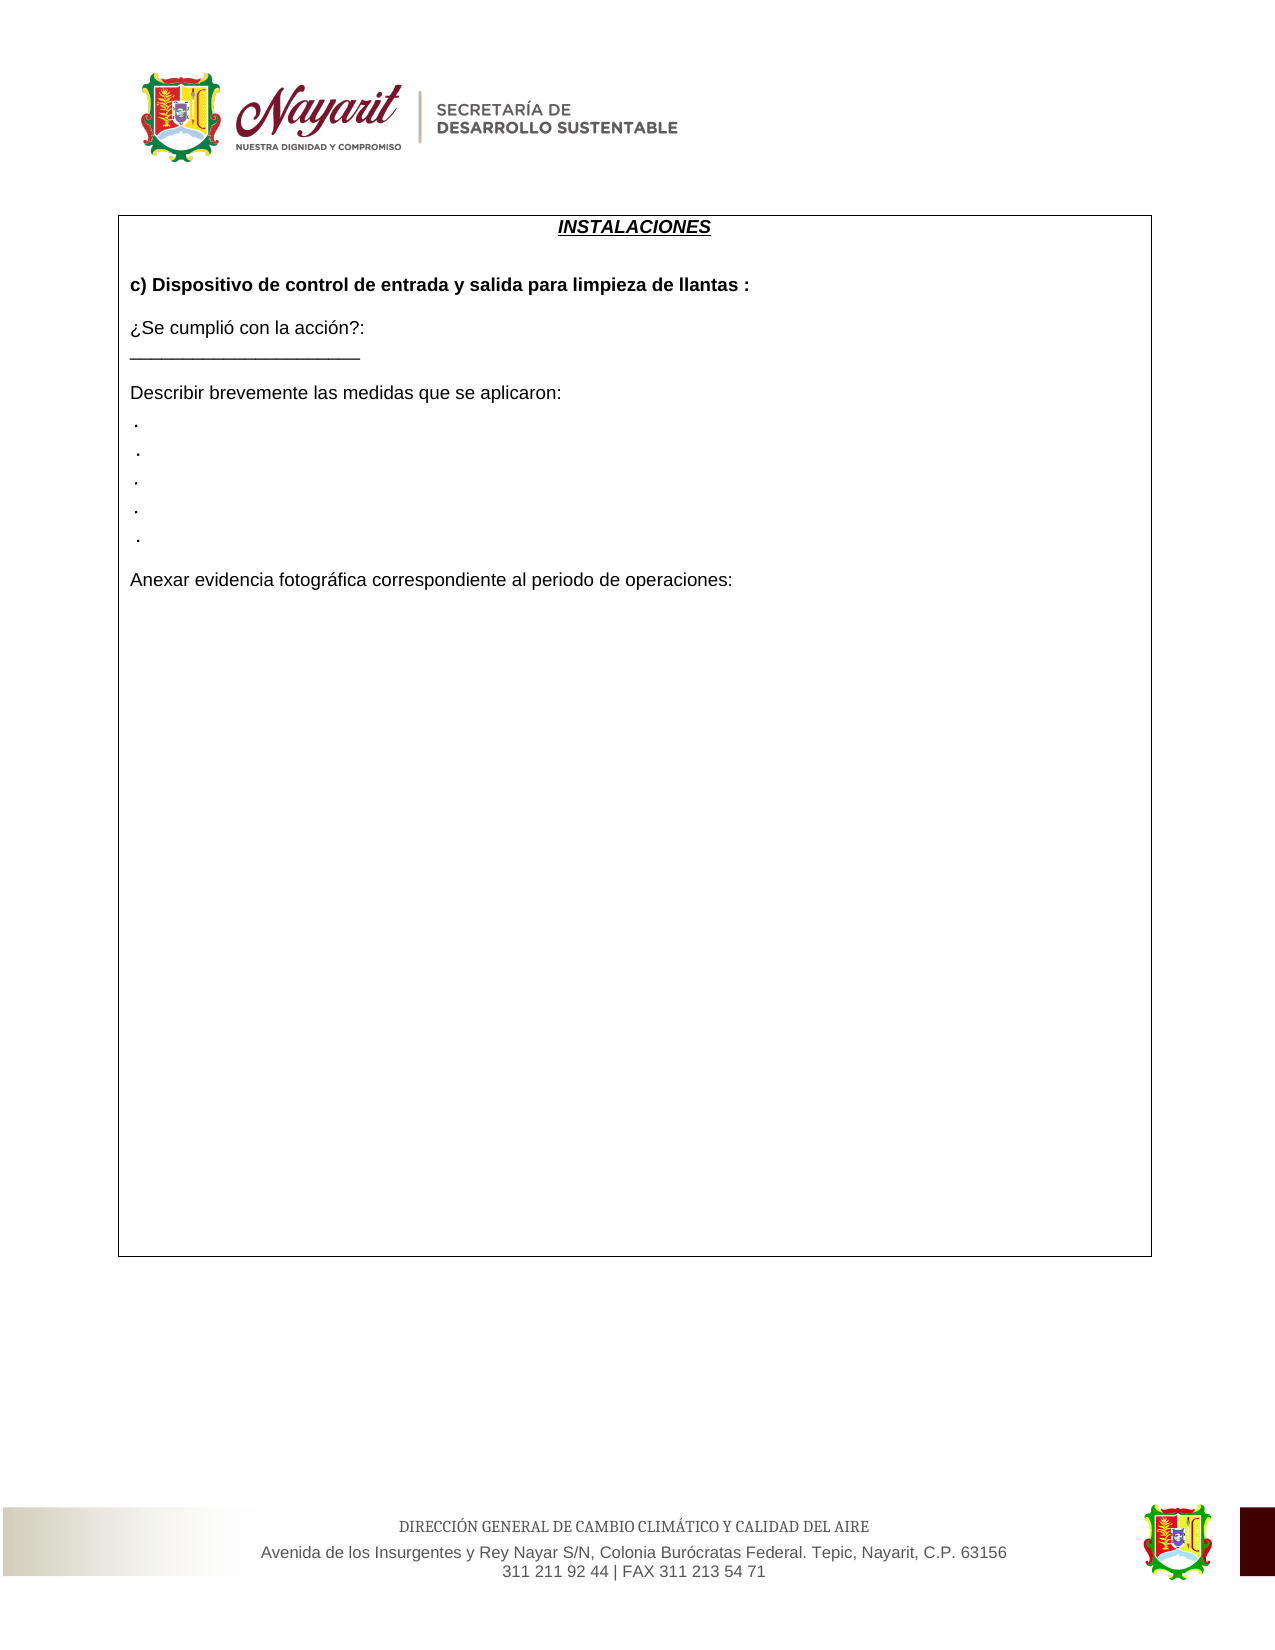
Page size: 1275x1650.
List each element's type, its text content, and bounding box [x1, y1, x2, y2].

picture [118, 60, 702, 176]
picture [3, 1367, 1275, 1639]
